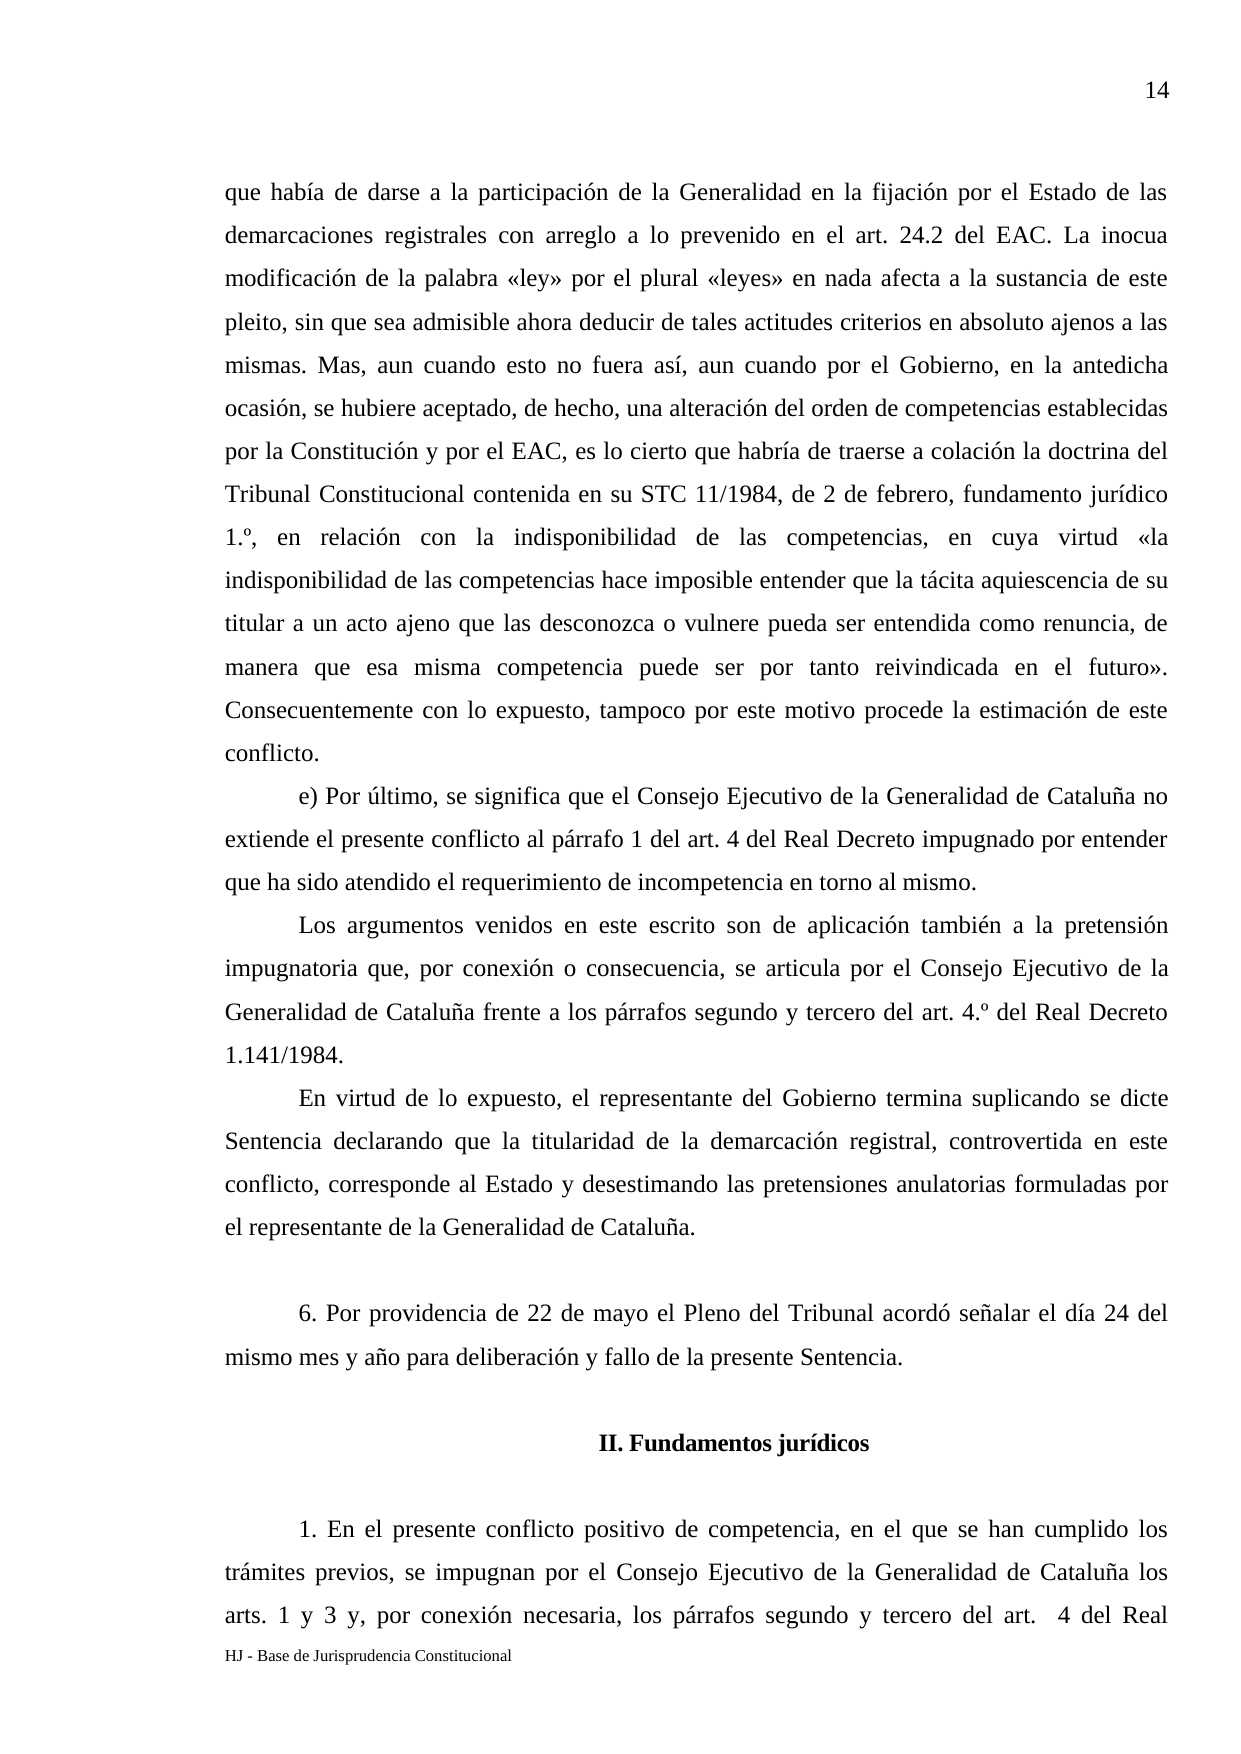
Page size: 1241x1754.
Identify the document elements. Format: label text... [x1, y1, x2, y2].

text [224, 1514, 1169, 1629]
text e) Por último, se significa que el Consejo Ejecutivo de la Generalidad de Cataluña no extiende el presente conflicto al párrafo 1 del art. 4 del Real Decreto impugnado por entender que ha sido atendido el requerimiento de incompetencia en torno al mismo. [224, 781, 1169, 896]
text 6. Por providencia de 22 de mayo el Pleno del Tribunal acordó señalar el día 24 del mismo mes y año para deliberación y fallo de la presente Sentencia. [224, 1298, 1169, 1370]
subtitle II. Fundamentos jurídicos [224, 1428, 1169, 1457]
text Los argumentos venidos en este escrito son de aplicación también a la pretensión impugnatoria que, por conexión o consecuencia, se articula por el Consejo Ejecutivo de la Generalidad de Cataluña frente a los párrafos segundo y tercero del art. 4.º del Real Decreto 1.141/1984. [224, 910, 1169, 1068]
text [224, 177, 1169, 767]
text En virtud de lo expuesto, el representante del Gobierno termina suplicando se dicte Sentencia declarando que la titularidad de la demarcación registral, controvertida en este conflicto, corresponde al Estado y desestimando las pretensiones anulatorias formuladas por el representante de la Generalidad de Cataluña. [224, 1083, 1169, 1241]
